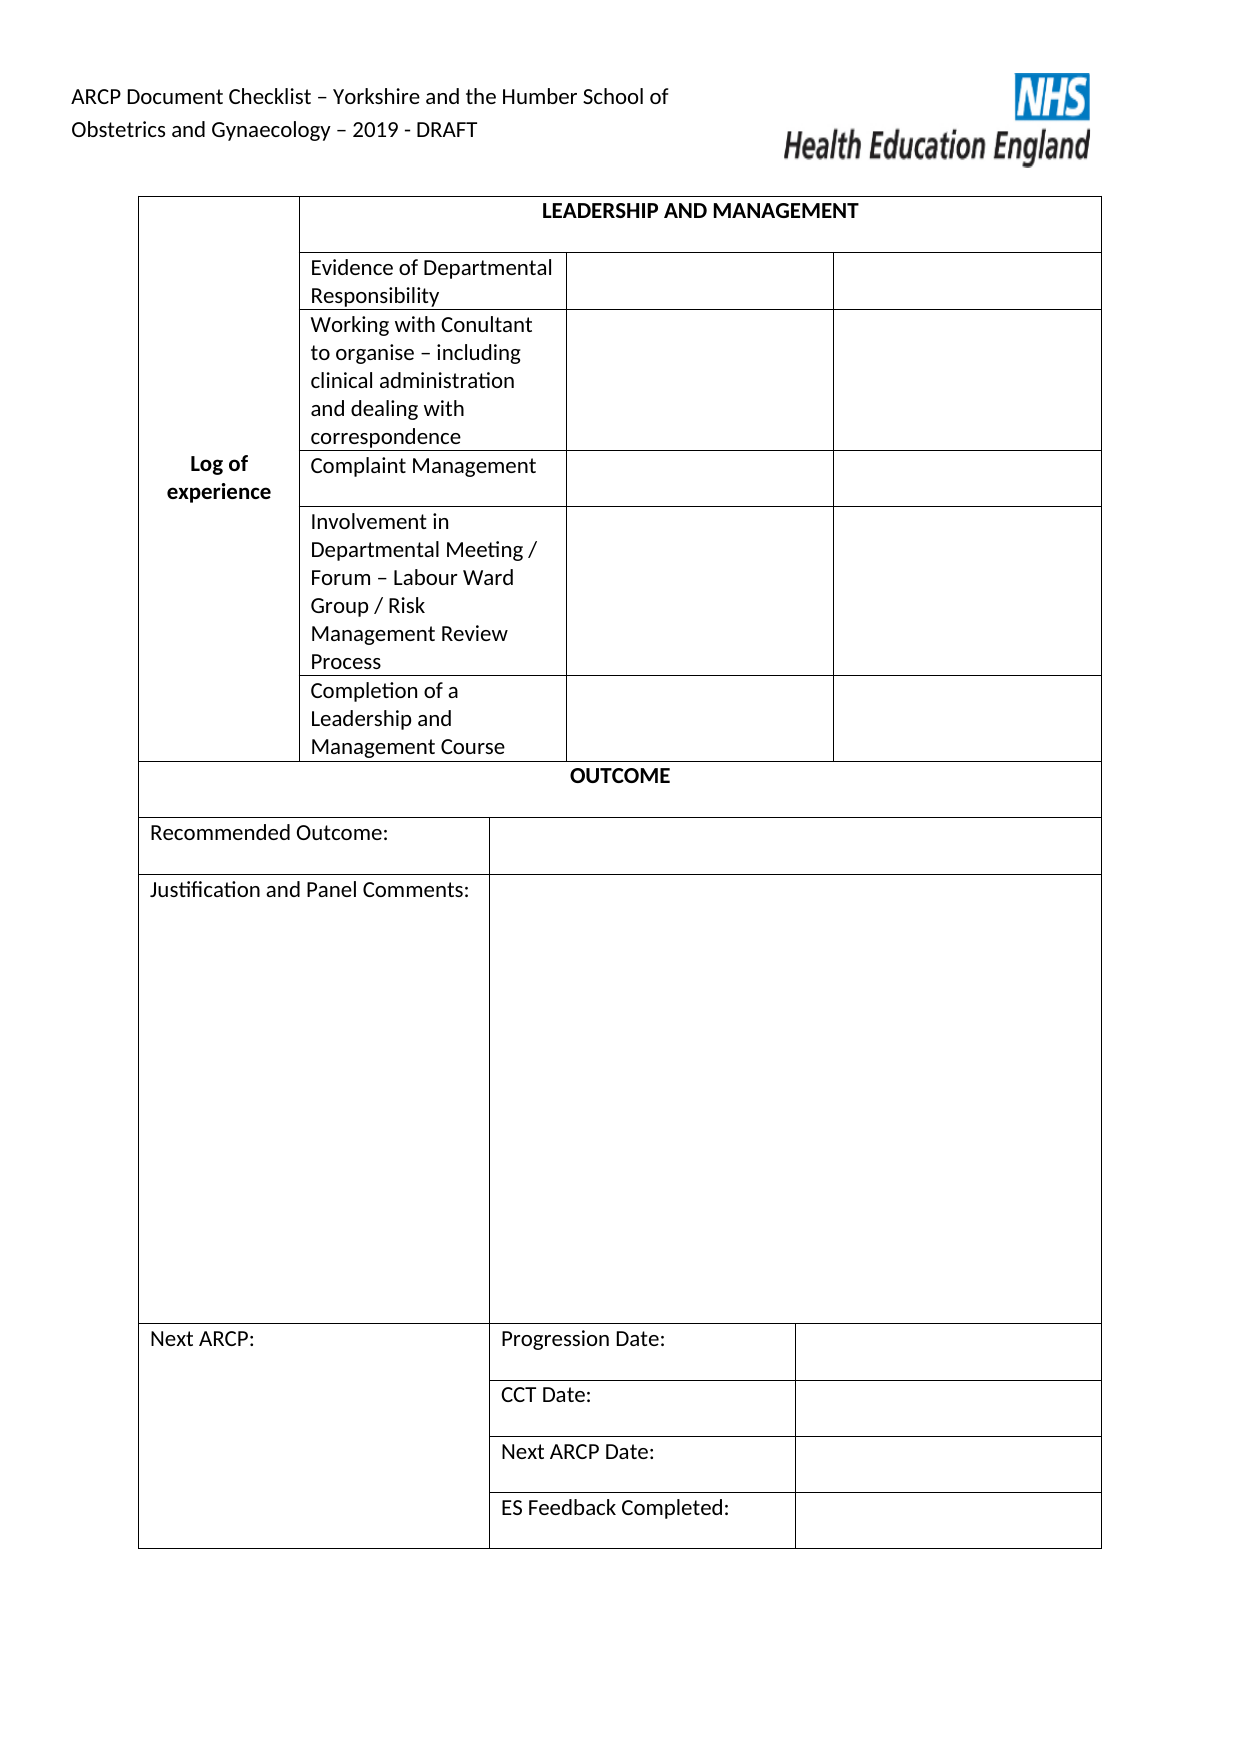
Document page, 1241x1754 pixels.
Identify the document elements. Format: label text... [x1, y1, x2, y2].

table_cell ES Feedback Completed: [490, 1493, 795, 1548]
table_cell Involvement in Departmental Meeting / Forum – Labour Ward Group / Risk Management Review Process [300, 507, 566, 675]
table_cell [490, 875, 1101, 1323]
table_cell [796, 1493, 1101, 1548]
table_cell CCT Date: [490, 1381, 795, 1436]
table_header LEADERSHIP AND MANAGEMENT [300, 197, 1101, 252]
table_cell [834, 253, 1101, 309]
table_cell [834, 676, 1101, 761]
table_cell Complaint Management [300, 451, 566, 506]
table_cell [834, 310, 1101, 450]
table_cell Completion of a Leadership and Management Course [300, 676, 566, 761]
table_cell [567, 253, 833, 309]
table_cell Recommended Outcome: [139, 818, 489, 874]
table_cell [567, 507, 833, 675]
table_cell Evidence of Departmental Responsibility [300, 253, 566, 309]
table_cell [567, 310, 833, 450]
table_cell [834, 507, 1101, 675]
table_cell [834, 451, 1101, 506]
table_cell OUTCOME [139, 762, 1101, 817]
table_cell Next ARCP: [139, 1324, 489, 1548]
table_cell Justification and Panel Comments: [139, 875, 489, 1323]
picture [784, 73, 1091, 168]
table_cell [796, 1437, 1101, 1492]
table_cell Next ARCP Date: [490, 1437, 795, 1492]
table_cell [567, 451, 833, 506]
table_cell [796, 1381, 1101, 1436]
table_cell [490, 818, 1101, 874]
table_cell [796, 1324, 1101, 1379]
table_header Log of experience [139, 197, 299, 761]
table_cell Progression Date: [490, 1324, 795, 1379]
table_cell [567, 676, 833, 761]
table_cell Working with Conultant to organise – including clinical administration and dealing with correspondence [300, 310, 566, 450]
